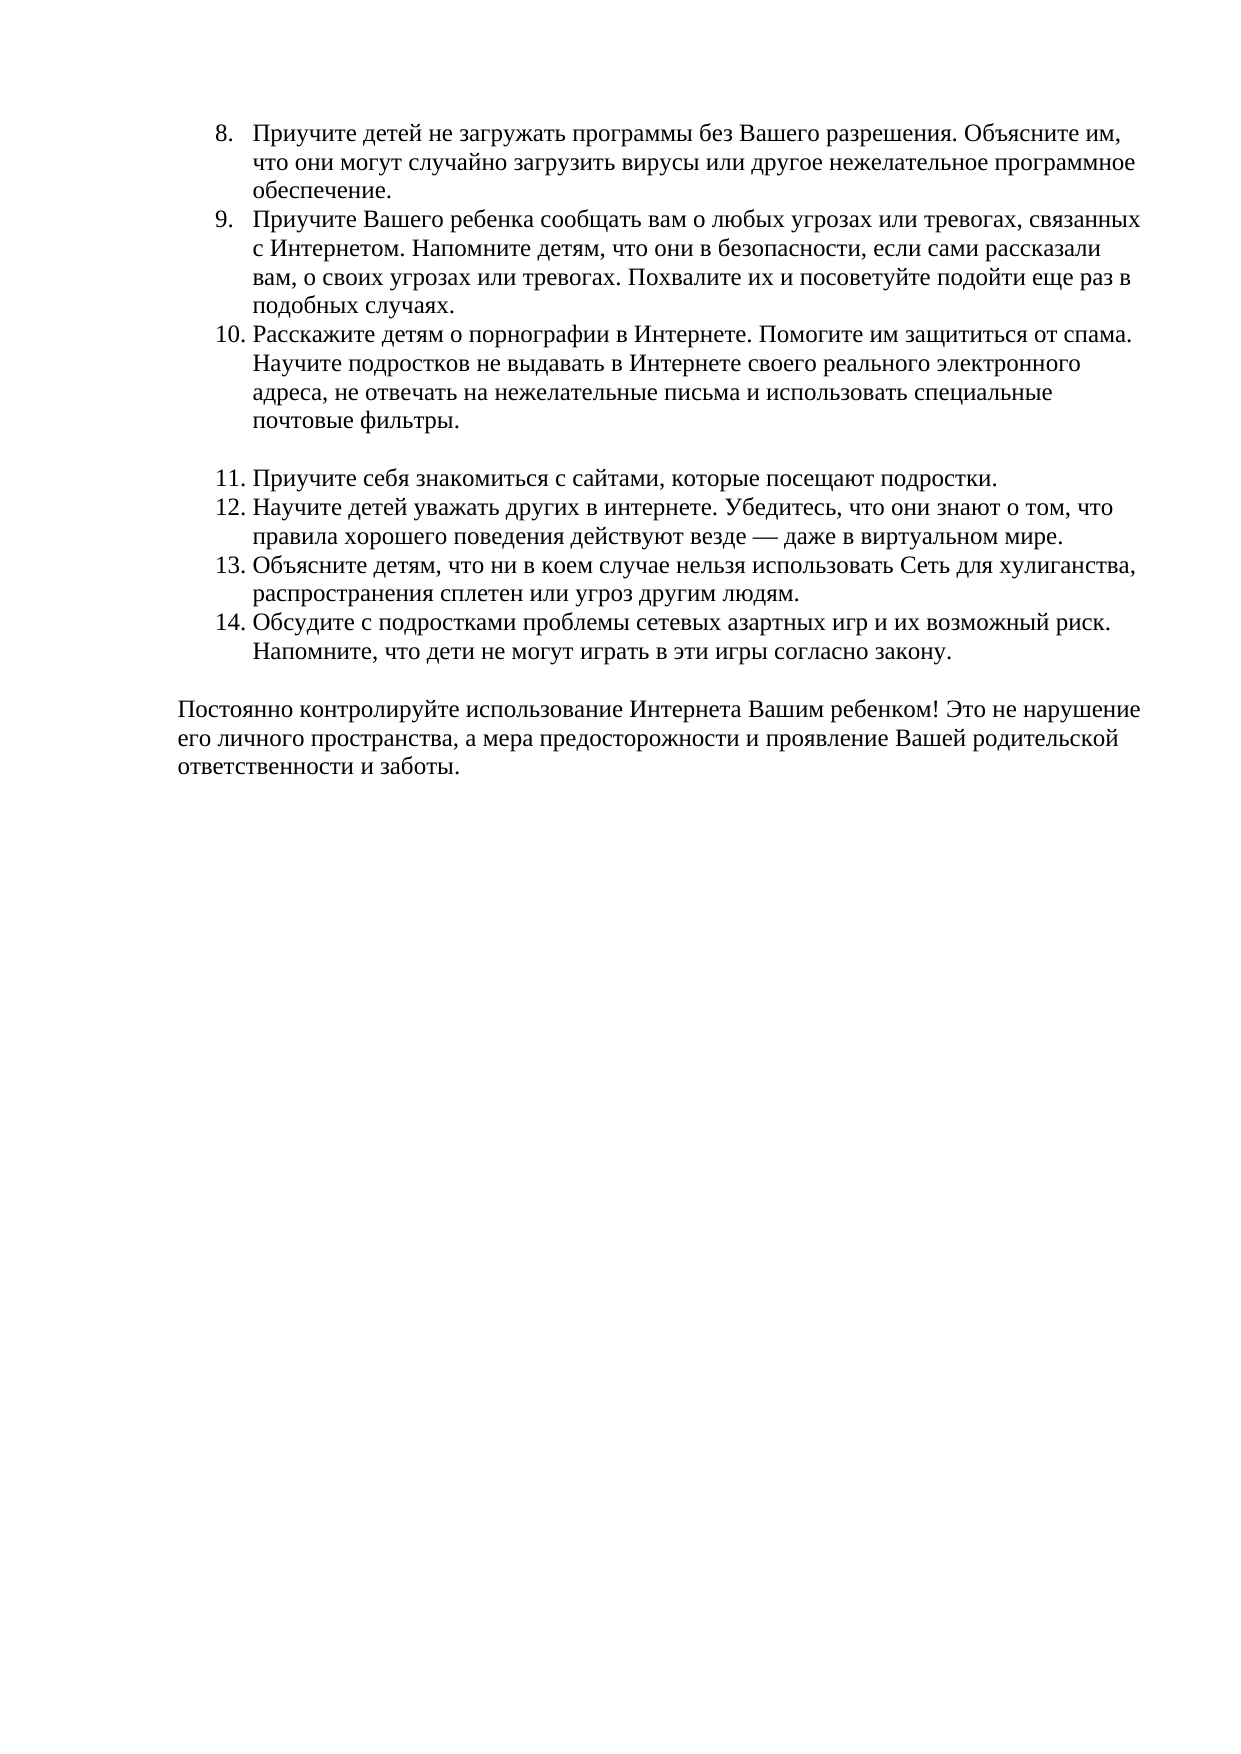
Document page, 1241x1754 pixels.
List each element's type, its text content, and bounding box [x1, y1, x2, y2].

list Приучите детей не загружать программы без Вашего разрешения. Объясните им, что они могут случайно загрузить вирусы или другое нежелательное программное обеспечение. [215, 118, 1152, 204]
list Объясните детям, что ни в коем случае нельзя использовать Сеть для хулиганства, распространения сплетен или угроз другим людям. [215, 550, 1152, 607]
list Приучите себя знакомиться с сайтами, которые посещают подростки. [215, 463, 1152, 492]
list Приучите Вашего ребенка сообщать вам о любых угрозах или тревогах, связанных с Интернетом. Напомните детям, что они в безопасности, если сами рассказали вам, о своих угрозах или тревогах. Похвалите их и посоветуйте подойти еще раз в подобных случаях. [215, 204, 1152, 319]
list Обсудите с подростками проблемы сетевых азартных игр и их возможный риск. Напомните, что дети не могут играть в эти игры согласно закону. [215, 607, 1152, 665]
list Расскажите детям о порнографии в Интернете. Помогите им защититься от спама. Научите подростков не выдавать в Интернете своего реального электронного адреса, не отвечать на нежелательные письма и использовать специальные почтовые фильтры. [215, 319, 1152, 434]
list Научите детей уважать других в интернете. Убедитесь, что они знают о том, что правила хорошего поведения действуют везде — даже в виртуальном мире. [215, 492, 1152, 550]
text Постоянно контролируйте использование Интернета Вашим ребенком! Это не нарушение его личного пространства, а мера предосторожности и проявление Вашей родительской ответственности и заботы. [177, 694, 1152, 780]
